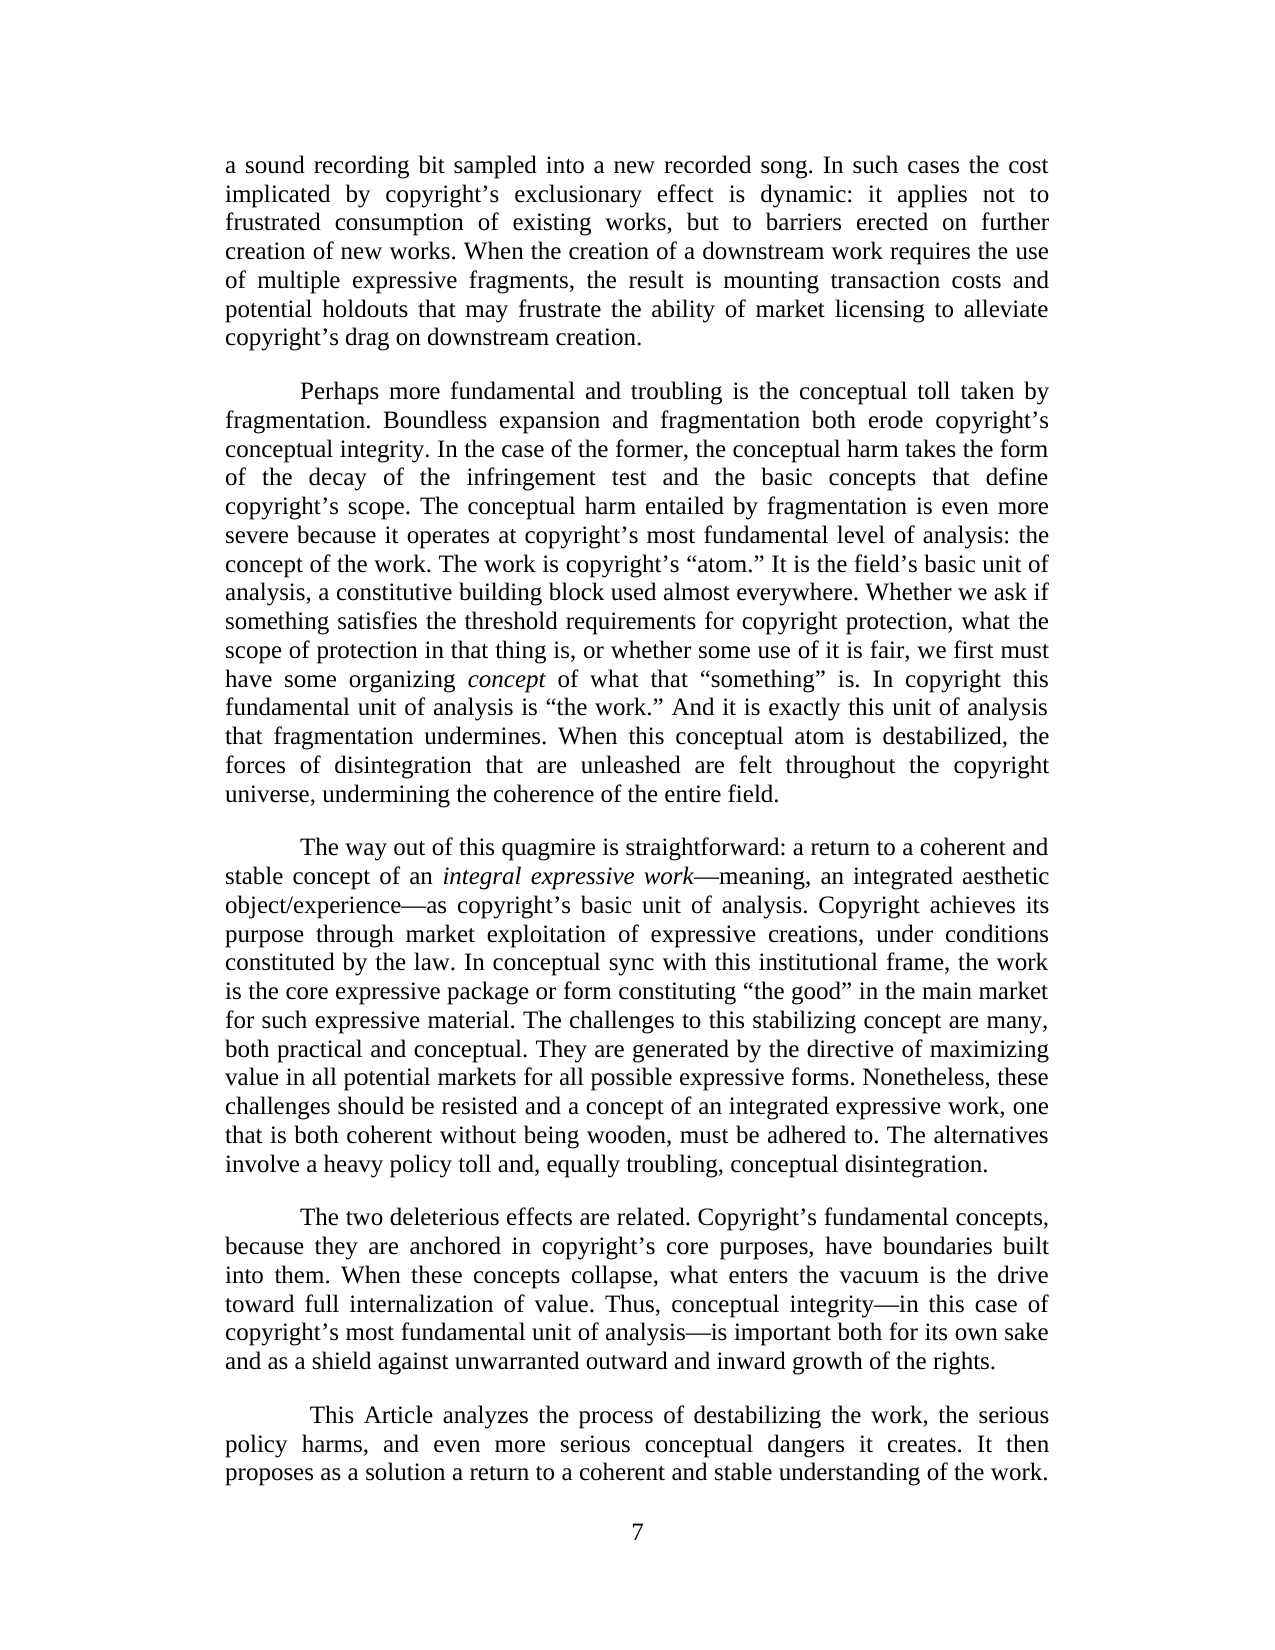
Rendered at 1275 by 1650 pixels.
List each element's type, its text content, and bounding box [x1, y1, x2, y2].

text The way out of this quagmire is straightforward: a return to a coherent and stable concept of an integral expressive work—meaning, an integrated aesthetic object/experience—as copyright’s basic unit of analysis. Copyright achieves its purpose through market exploitation of expressive creations, under conditions constituted by the law. In conceptual sync with this institutional frame, the work is the core expressive package or form constituting “the good” in the main market for such expressive material. The challenges to this stabilizing concept are many, both practical and conceptual. They are generated by the directive of maximizing value in all potential markets for all possible expressive forms. Nonetheless, these challenges should be resisted and a concept of an integrated expressive work, one that is both coherent without being wooden, must be adhered to. The alternatives involve a heavy policy toll and, equally troubling, conceptual disintegration. [225, 832, 1050, 1177]
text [225, 1400, 1050, 1486]
text The two deleterious effects are related. Copyright’s fundamental concepts, because they are anchored in copyright’s core purposes, have boundaries built into them. When these concepts collapse, what enters the vacuum is the drive toward full internalization of value. Thus, conceptual integrity—in this case of copyright’s most fundamental unit of analysis—is important both for its own sake and as a shield against unwarranted outward and inward growth of the rights. [225, 1202, 1050, 1375]
text Perhaps more fundamental and troubling is the conceptual toll taken by fragmentation. Boundless expansion and fragmentation both erode copyright’s conceptual integrity. In the case of the former, the conceptual harm takes the form of the decay of the infringement test and the basic concepts that define copyright’s scope. The conceptual harm entailed by fragmentation is even more severe because it operates at copyright’s most fundamental level of analysis: the concept of the work. The work is copyright’s “atom.” It is the field’s basic unit of analysis, a constitutive building block used almost everywhere. Whether we ask if something satisfies the threshold requirements for copyright protection, what the scope of protection in that thing is, or whether some use of it is fair, we first must have some organizing concept of what that “something” is. In copyright this fundamental unit of analysis is “the work.” And it is exactly this unit of analysis that fragmentation undermines. When this conceptual atom is destabilized, the forces of disintegration that are unleashed are felt throughout the copyright universe, undermining the coherence of the entire field. [225, 376, 1050, 807]
text Expansion and fragmentation share not only a driving force, but also the deleterious effects they generate when left unchecked. On the policy level, both disrupt copyright’s balance between the benefit it creates by supporting creation through the conferral of pricing power, rooted in rights to exclude, and its cost, in the form of reduced access generated by exclusion and marked-up pricing. As copyright is extended, either outwardly or inwardly, it entails a declining benefit bang for the buck with increasing access cost. The case of crawling extension to smaller fragments involves a high potential for a particular kind of access cost, that of anti-commons' effects. Although sometimes consumed as works in their own right, expressive fragments are likely to be used as building blocks for other larger works, as in the case of a literary character that is planted in a new novel or a sound recording bit sampled into a new recorded song. In such cases the cost implicated by copyright’s exclusionary effect is dynamic: it applies not to frustrated consumption of existing works, but to barriers erected on further creation of new works. When the creation of a downstream work requires the use of multiple expressive fragments, the result is mounting transaction costs and potential holdouts that may frustrate the ability of market licensing to alleviate copyright’s drag on downstream creation. [225, 150, 1050, 351]
